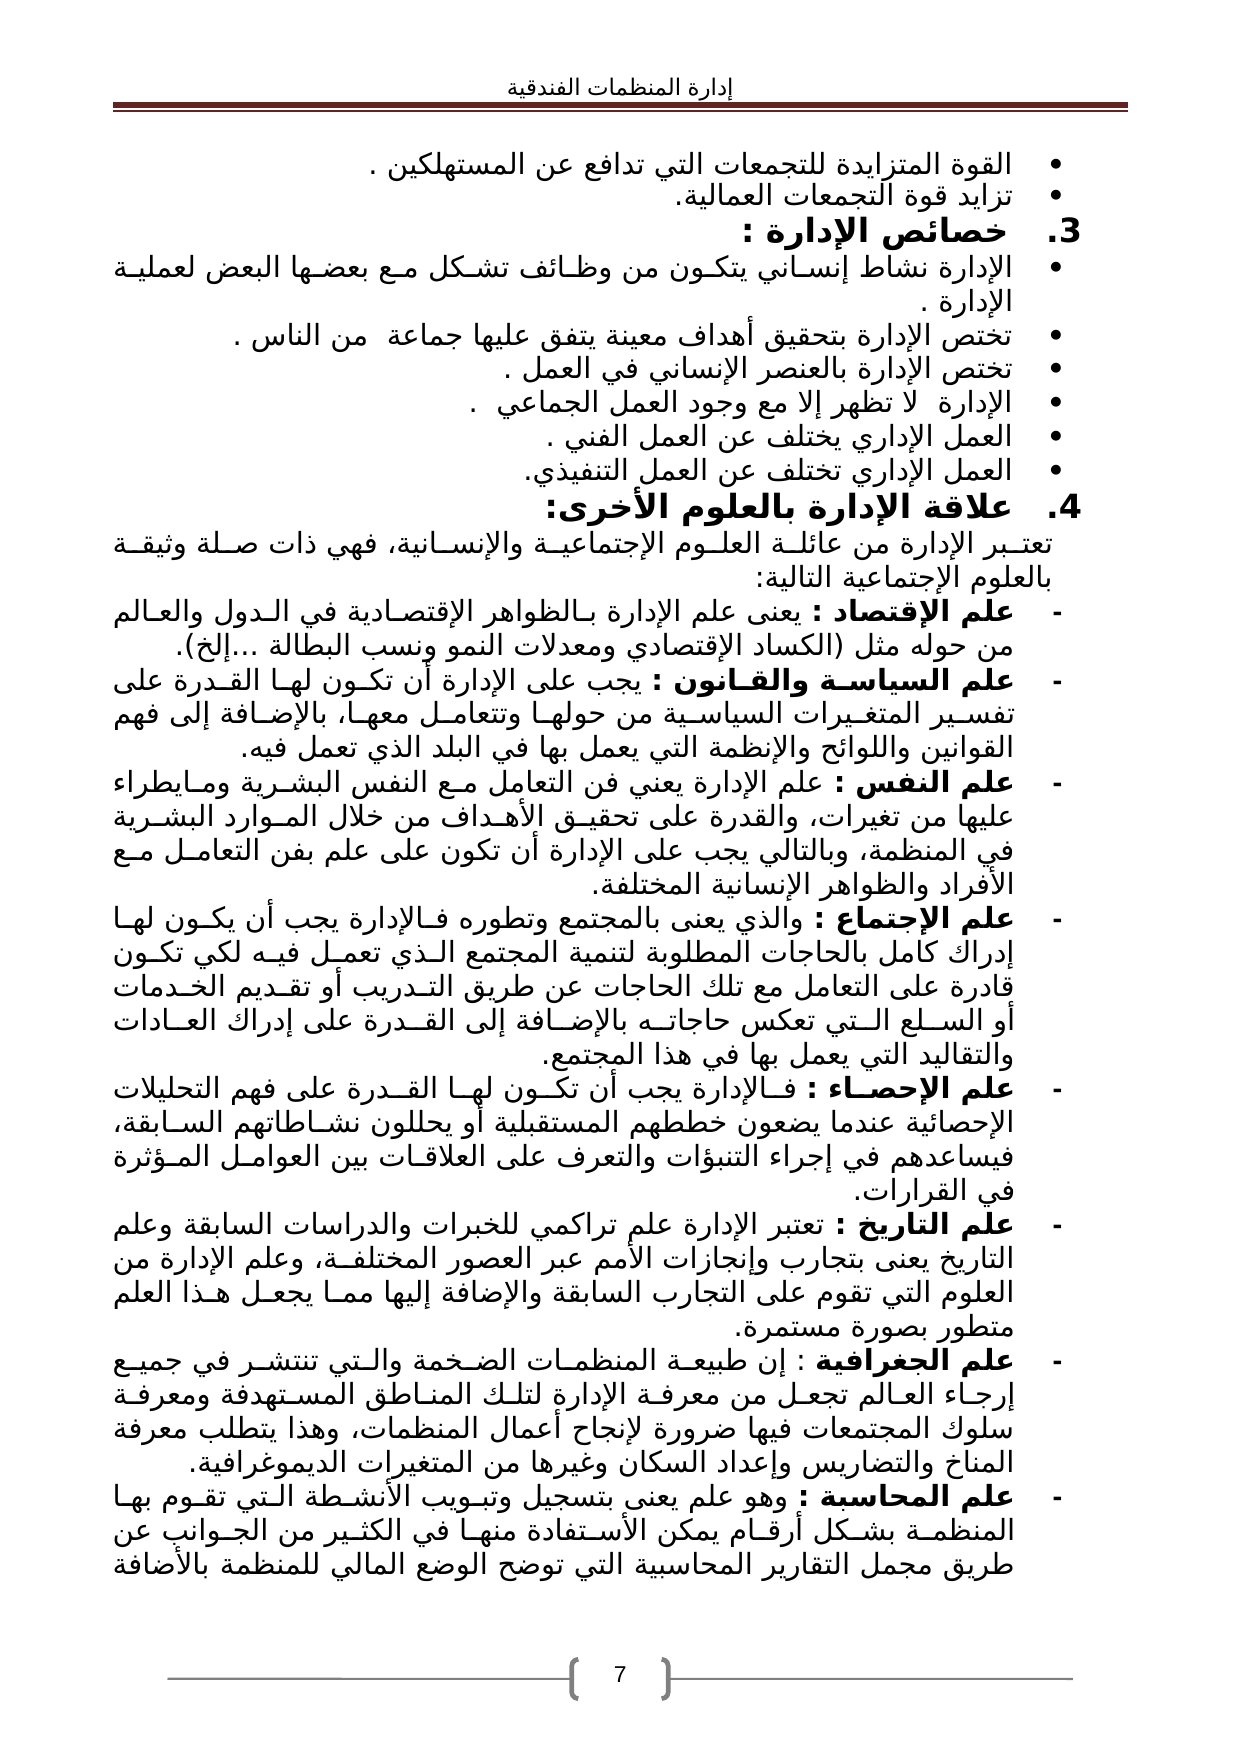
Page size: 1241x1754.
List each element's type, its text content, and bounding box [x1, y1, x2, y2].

list علم الإجتماع : والذي يعنى بالمجتمع وتطوره فالإدارة يجب أن يكون لها إدراك كامل بالحاجات المطلوبة لتنمية المجتمع الذي تعمل فيه لكي تكون قادرة على التعامل مع تلك الحاجات عن طريق التدريب أو تقديم الخدمات أو السلع التي تعكس حاجاته بالإضافة إلى القدرة على إدراك العادات والتقاليد التي يعمل بها في هذا المجتمع. [112, 901, 1053, 1071]
list علم الإقتصاد : يعنى علم الإدارة بالظواهر الإقتصادية في الدول والعالم من حوله مثل (الكساد الإقتصادي ومعدلات النمو ونسب البطالة ...إلخ). [112, 594, 1053, 663]
list تزايد قوة التجمعات العمالية. [112, 181, 1051, 211]
list علم الجغرافية : إن طبيعة المنظمات الضخمة والتي تنتشر في جميع إرجاء العالم تجعل من معرفة الإدارة لتلك المناطق المستهدفة ومعرفة سلوك المجتمعات فيها ضرورة لإنجاح أعمال المنظمات، وهذا يتطلب معرفة المناخ والتضاريس وإعداد السكان وغيرها من المتغيرات الديموغرافية. [112, 1343, 1053, 1479]
list تختص الإدارة بتحقيق أهداف معينة يتفق عليها جماعة من الناس . [112, 318, 1051, 352]
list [112, 1479, 1053, 1582]
list علم السياسة والقانون : يجب على الإدارة أن تكون لها القدرة على تفسير المتغيرات السياسية من حولها وتتعامل معها، بالإضافة إلى فهم القوانين واللوائح والإنظمة التي يعمل بها في البلد الذي تعمل فيه. [112, 663, 1053, 765]
list الإدارة لا تظهر إلا مع وجود العمل الجماعي . [112, 386, 1051, 420]
list خصائص الإدارة : [112, 211, 1046, 250]
list الإدارة نشاط إنساني يتكون من وظائف تشكل مع بعضها البعض لعملية الإدارة . [112, 250, 1051, 318]
list العمل الإداري يختلف عن العمل الفني . [112, 420, 1051, 454]
list تعتبر الإدارة من عائلة العلوم الإجتماعية والإنسانية، فهي ذات صلة وثيقة بالعلوم الإجتماعية التالية: [112, 526, 1053, 594]
list العمل الإداري تختلف عن العمل التنفيذي. [112, 454, 1051, 488]
list علاقة الإدارة بالعلوم الأخرى: [112, 488, 1046, 526]
list علم النفس : علم الإدارة يعني فن التعامل مع النفس البشرية ومايطراء عليها من تغيرات، والقدرة على تحقيق الأهداف من خلال الموارد البشرية في المنظمة، وبالتالي يجب على الإدارة أن تكون على علم بفن التعامل مع الأفراد والظواهر الإنسانية المختلفة. [112, 765, 1053, 901]
list علم التاريخ : تعتبر الإدارة علم تراكمي للخبرات والدراسات السابقة وعلم التاريخ يعنى بتجارب وإنجازات الأمم عبر العصور المختلفة، وعلم الإدارة من العلوم التي تقوم على التجارب السابقة والإضافة إليها مما يجعل هذا العلم متطور بصورة مستمرة. [112, 1207, 1053, 1343]
list تختص الإدارة بالعنصر الإنساني في العمل . [112, 352, 1051, 386]
list علم الإحصاء : فالإدارة يجب أن تكون لها القدرة على فهم التحليلات الإحصائية عندما يضعون خططهم المستقبلية أو يحللون نشاطاتهم السابقة، فيساعدهم في إجراء التنبؤات والتعرف على العلاقات بين العوامل المؤثرة في القرارات. [112, 1071, 1053, 1207]
list القوة المتزايدة للتجمعات التي تدافع عن المستهلكين . [112, 150, 1051, 181]
